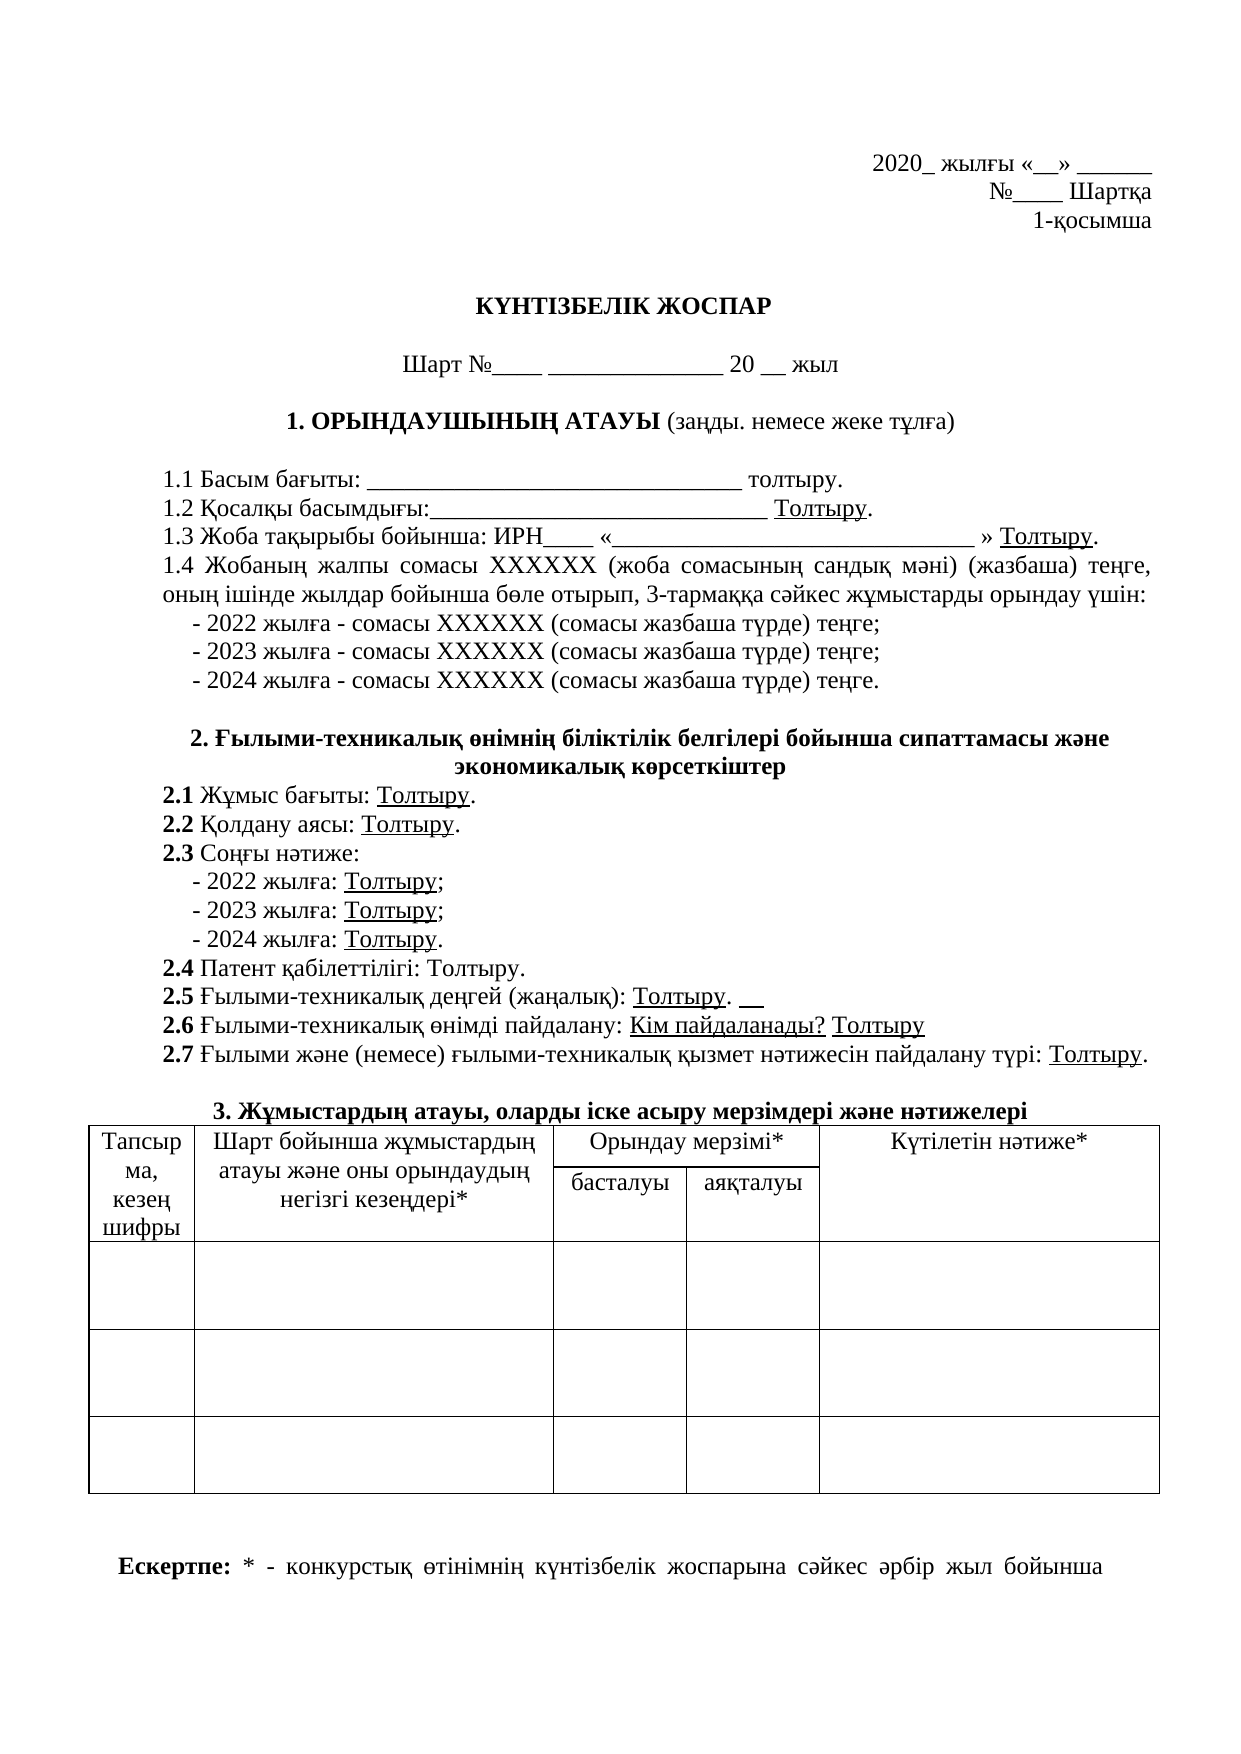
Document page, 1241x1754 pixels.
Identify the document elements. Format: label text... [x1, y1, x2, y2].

text 2.6 Ғылыми-техникалық өнімді пайдалану: Кім пайдаланады? Толтыру [89, 1010, 1152, 1039]
table_cell [554, 1242, 686, 1328]
text - 2023 жылға: Толтыру; [162, 895, 1152, 924]
table_cell [90, 1330, 194, 1416]
table_cell [554, 1330, 686, 1416]
table_header Тапсырма, кезең шифры [90, 1126, 194, 1241]
text - 2022 жылға: Толтыру; [162, 866, 1152, 895]
table_header Шарт бойынша жұмыстардың атауы және оны орындаудың негізгі кезеңдері* [195, 1126, 553, 1241]
text 2020_ жылғы «__» ______ [89, 148, 1152, 176]
table_cell [90, 1242, 194, 1328]
table_cell [687, 1417, 819, 1493]
text 2. Ғылыми-техникалық өнімнің біліктілік белгілері бойынша сипаттамасы және экономикалық көрсеткіштер [89, 723, 1152, 780]
text 3. Жұмыстардың атауы, оларды іске асыру мерзімдері және нәтижелері [89, 1096, 1152, 1125]
text №____ Шартқа [89, 176, 1152, 205]
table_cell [111, 1494, 1127, 1580]
text 2.2 Қолдану аясы: Толтыру. [89, 809, 1152, 838]
table_cell [820, 1417, 1159, 1493]
text 1.1 Басым бағыты: ______________________________ толтыру. [89, 464, 1152, 493]
table_cell аяқталуы [687, 1168, 819, 1241]
text - 2023 жылға - сомасы ХХХХХХ (сомасы жазбаша түрде) теңге; [89, 636, 1152, 665]
text Шарт №____ ______________ 20 __ жыл [89, 349, 1152, 378]
text 2.5 Ғылыми-техникалық деңгей (жаңалық): Толтыру. [89, 981, 1152, 1010]
text 1. ОРЫНДАУШЫНЫҢ АТАУЫ (заңды. немесе жеке тұлға) [89, 406, 1152, 435]
table_header Орындау мерзімі* [554, 1126, 819, 1166]
table_cell [195, 1417, 553, 1493]
text - 2024 жылға - сомасы ХХХХХХ (сомасы жазбаша түрде) теңге. [89, 665, 1152, 694]
table_cell [687, 1242, 819, 1328]
text КҮНТІЗБЕЛІК ЖОСПАР [89, 291, 1152, 320]
text - 2022 жылға - сомасы ХХХХХХ (сомасы жазбаша түрде) теңге; [89, 608, 1152, 636]
table_cell [195, 1330, 553, 1416]
table_cell [820, 1242, 1159, 1328]
table_cell [820, 1330, 1159, 1416]
table_cell [820, 1166, 1159, 1241]
text 2.4 Патент қабілеттілігі: Толтыру. [89, 953, 1152, 981]
text 1.2 Қосалқы басымдығы:___________________________ Толтыру. [89, 493, 1152, 521]
text 1-қосымша [89, 205, 1152, 234]
table_cell басталуы [554, 1168, 686, 1241]
table_cell [687, 1330, 819, 1416]
table_header Күтілетін нәтиже* [820, 1126, 1159, 1166]
table_cell [195, 1242, 553, 1328]
text 2.1 Жұмыс бағыты: Толтыру. [89, 780, 1152, 809]
text - 2024 жылға: Толтыру. [162, 924, 1152, 953]
table_cell [554, 1417, 686, 1493]
text 2.7 Ғылыми және (немесе) ғылыми-техникалық қызмет нәтижесін пайдалану түрі: Толтыру. [162, 1039, 1152, 1068]
text 1.3 Жоба тақырыбы бойынша: ИРН____ «_____________________________ » Толтыру. [89, 521, 1152, 550]
text 2.3 Соңғы нәтиже: [89, 838, 1152, 866]
table_cell [90, 1417, 194, 1493]
text 1.4 Жобаның жалпы сомасы ХХХХХХ (жоба сомасының сандық мәні) (жазбаша) теңге, оның ішінде жылдар бойынша бөле отырып, 3-тармаққа сәйкес жұмыстарды орындау үшін: [162, 550, 1152, 608]
